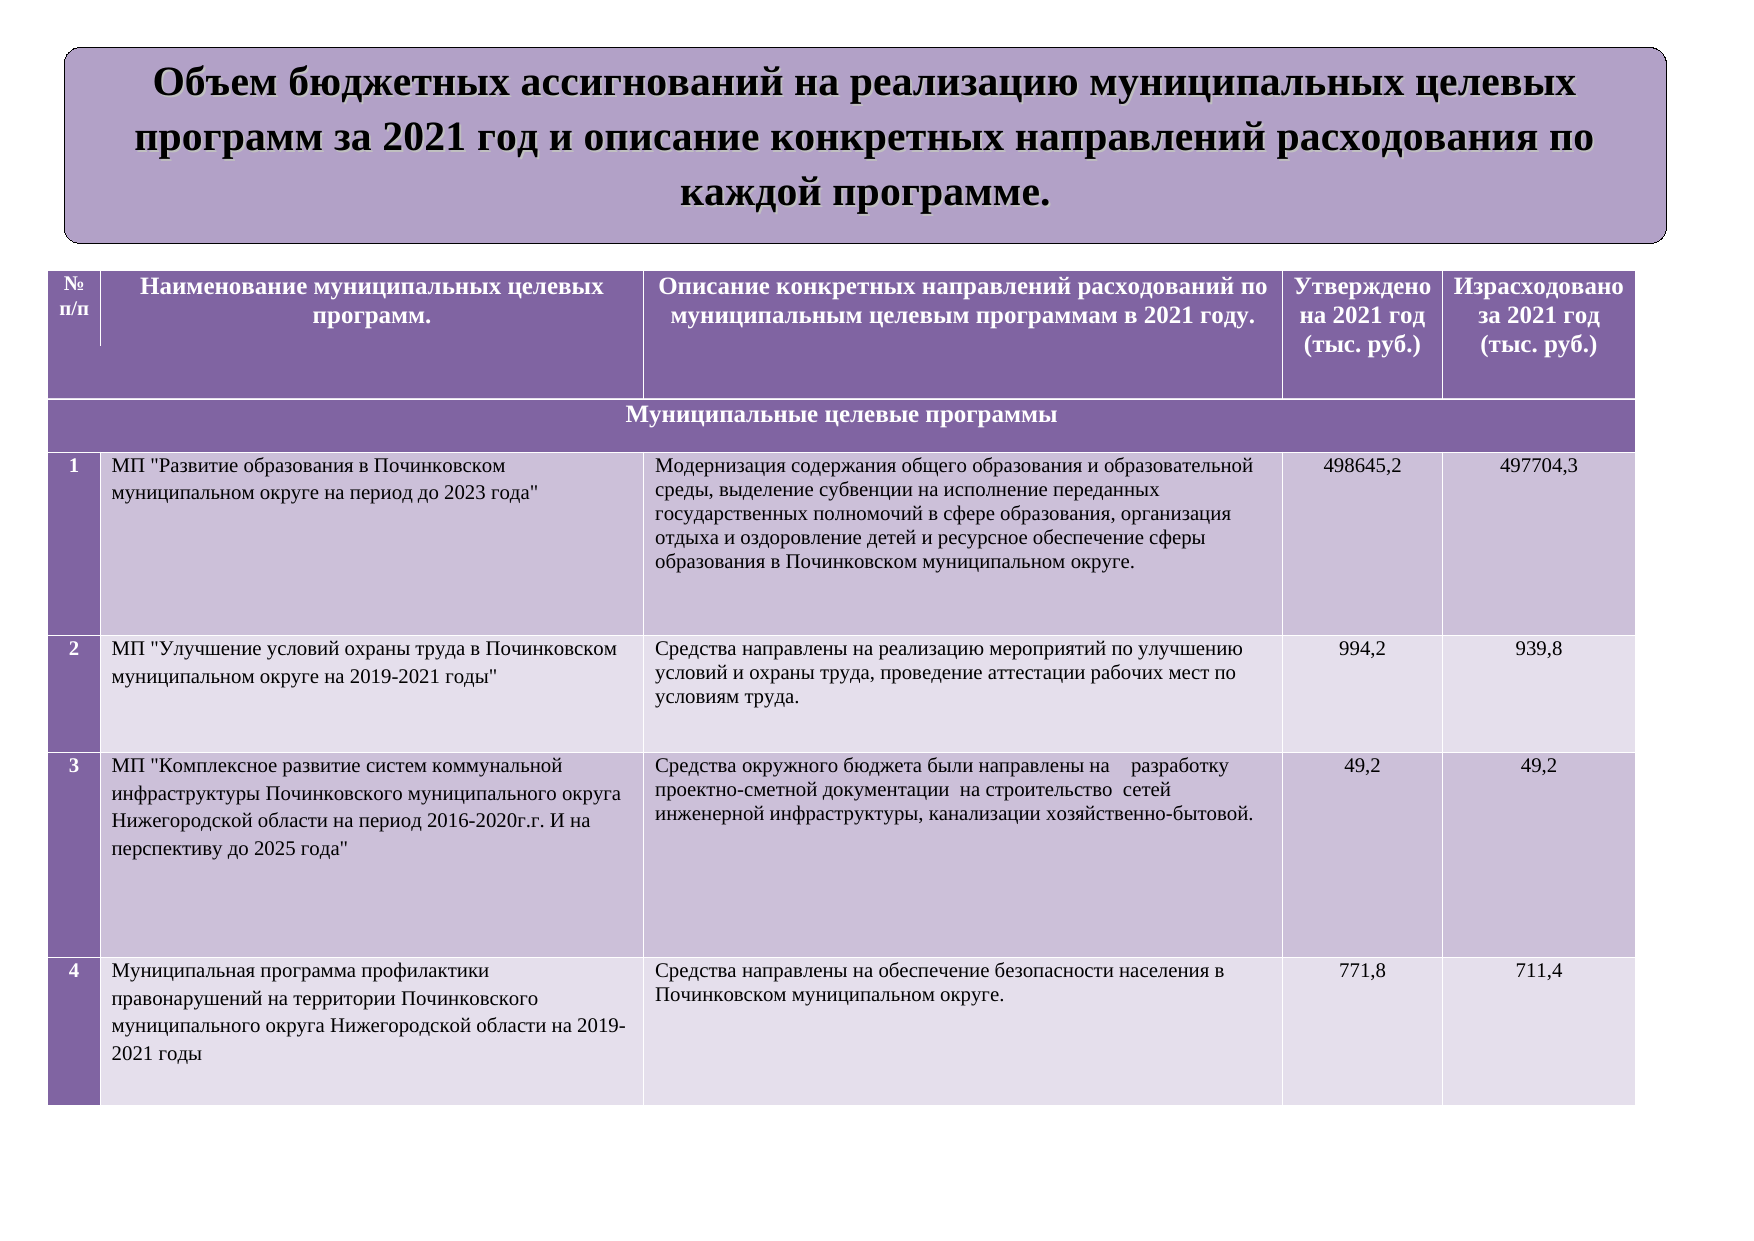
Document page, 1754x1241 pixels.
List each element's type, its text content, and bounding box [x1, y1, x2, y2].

table_cell МП "Улучшение условий охраны труда в Починковском муниципальном округе на 2019-2021 годы" [101, 636, 643, 752]
table_cell Муниципальная программа профилактики правонарушений на территории Починковского муниципального округа Нижегородской области на 2019-2021 годы [101, 958, 643, 1105]
table_cell МП "Комплексное развитие систем коммунальной инфраструктуры Починковского муниципального округа Нижегородской области на период 2016-2020г.г. И на перспективу до 2025 года" [101, 753, 643, 957]
table_header Наименование муниципальных целевых программ. [100, 271, 643, 398]
table_cell Модернизация содержания общего образования и образовательной среды, выделение субвенции на исполнение переданных государственных полномочий в сфере образования, организация отдыха и оздоровление детей и ресурсное обеспечение сферы образования в Починковском муниципальном округе. [644, 453, 1282, 635]
table_cell 771,8 [1283, 958, 1442, 1105]
table_header Израсходовано за 2021 год (тыс. руб.) [1443, 271, 1635, 398]
table_cell Муниципальные целевые программы [48, 400, 1635, 452]
table_cell 1 [48, 453, 100, 635]
table_cell 939,8 [1443, 636, 1635, 752]
table_cell 498645,2 [1283, 453, 1442, 635]
table_header № п/п [48, 271, 100, 398]
table_cell 49,2 [1283, 753, 1442, 957]
table_cell Средства окружного бюджета были направлены на разработку проектно-сметной документации на строительство сетей инженерной инфраструктуры, канализации хозяйственно-бытовой. [644, 753, 1282, 957]
table_cell 49,2 [1443, 753, 1635, 957]
table_cell 4 [48, 958, 100, 1105]
table_cell 994,2 [1283, 636, 1442, 752]
table_cell 3 [48, 753, 100, 957]
table_header Описание конкретных направлений расходований по муниципальным целевым программам в 2021 году. [644, 271, 1282, 398]
table_cell 711,4 [1443, 958, 1635, 1105]
table_cell МП "Развитие образования в Починковском муниципальном округе на период до 2023 года" [101, 453, 643, 635]
table_cell Средства направлены на реализацию мероприятий по улучшению условий и охраны труда, проведение аттестации рабочих мест по условиям труда. [644, 636, 1282, 752]
table_cell 497704,3 [1443, 453, 1635, 635]
table_cell 2 [48, 636, 100, 752]
table_header Утверждено на 2021 год (тыс. руб.) [1283, 271, 1442, 398]
table_cell Средства направлены на обеспечение безопасности населения в Починковском муниципальном округе. [644, 958, 1282, 1105]
